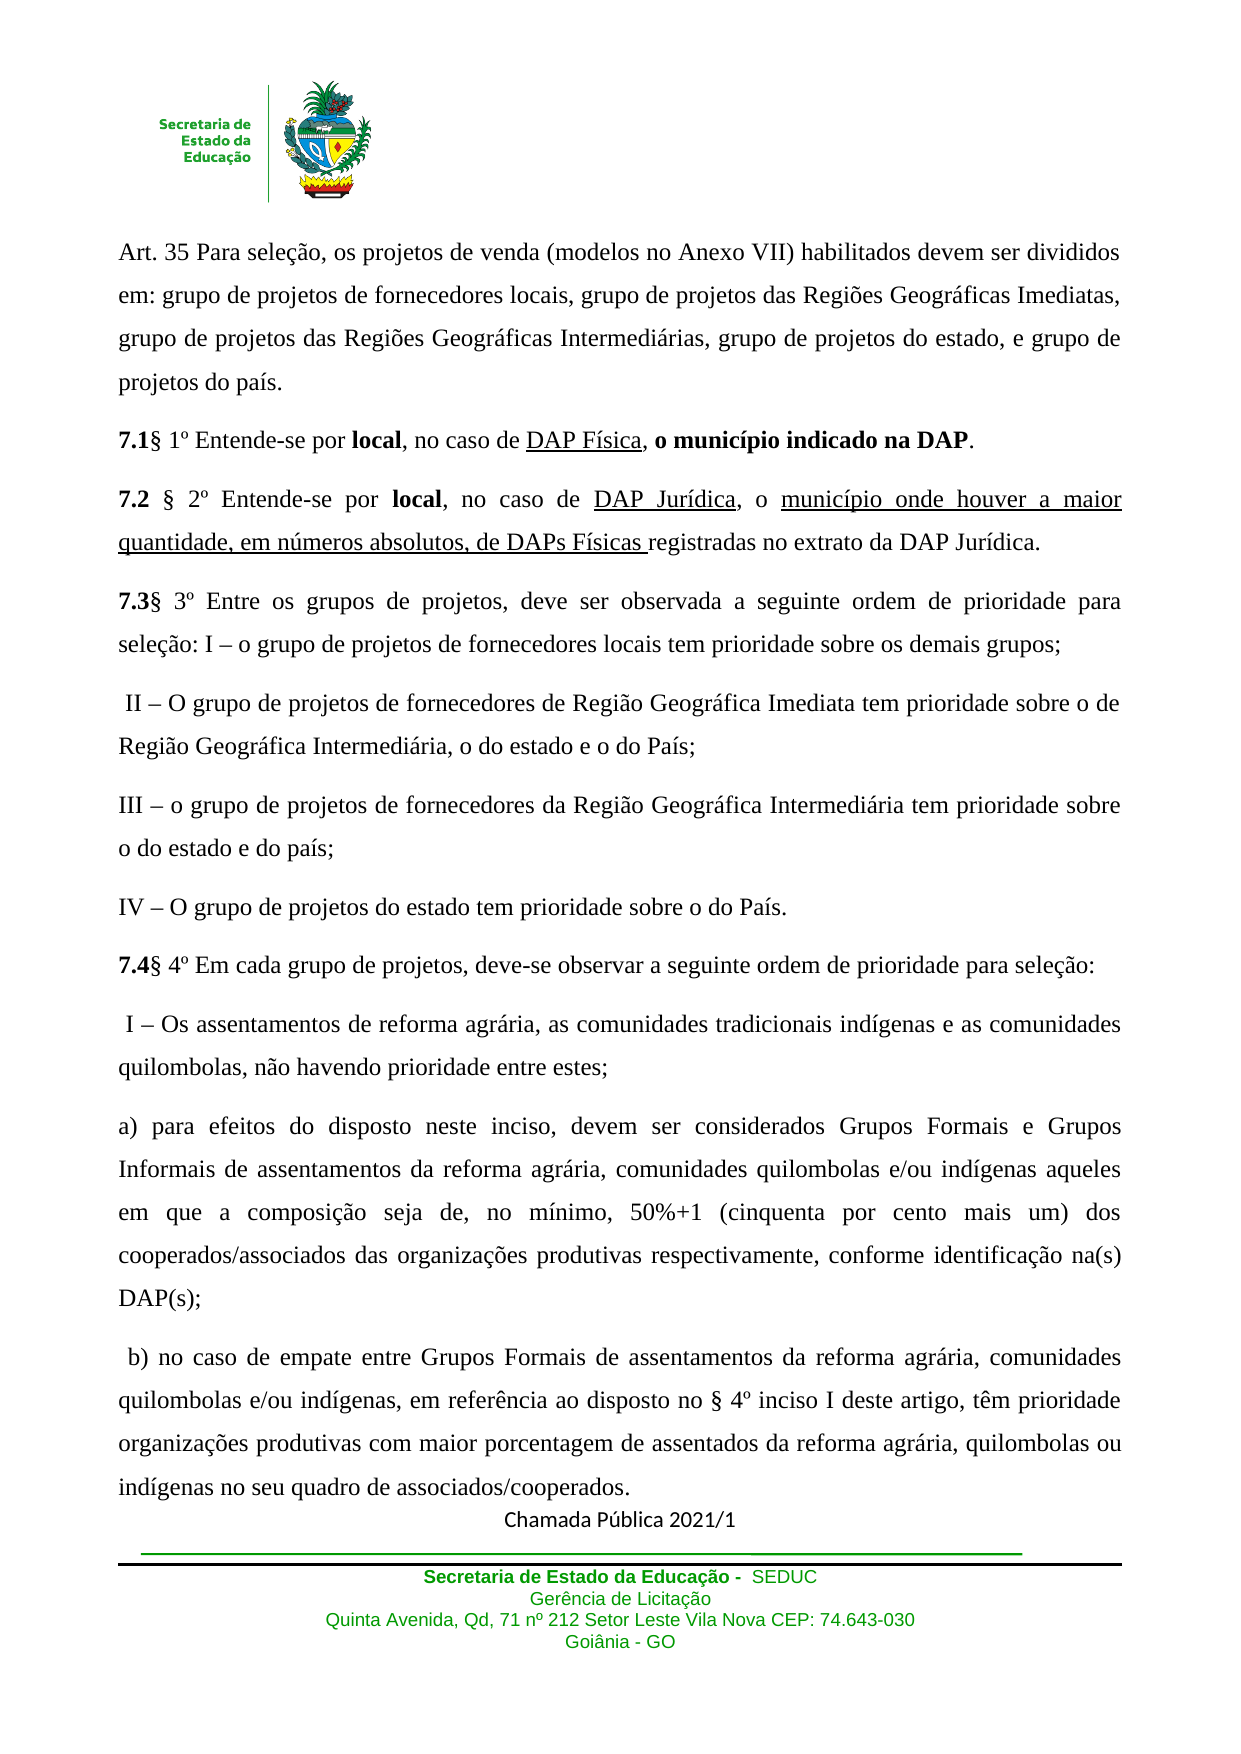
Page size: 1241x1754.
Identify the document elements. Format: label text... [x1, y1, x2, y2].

text 7.4§ 4º Em cada grupo de projetos, deve-se observar a seguinte ordem de prioridade para seleção: [118, 950, 1122, 979]
text b) no caso de empate entre Grupos Formais de assentamentos da reforma agrária, comunidades quilombolas e/ou indígenas, em referência ao disposto no § 4º inciso I deste artigo, têm prioridade organizações produtivas com maior porcentagem de assentados da reforma agrária, quilombolas ou indígenas no seu quadro de associados/cooperados. [118, 1342, 1122, 1500]
text IV – O grupo de projetos do estado tem prioridade sobre o do País. [118, 892, 1122, 920]
text II – O grupo de projetos de fornecedores de Região Geográfica Imediata tem prioridade sobre o de Região Geográfica Intermediária, o do estado e o do País; [118, 688, 1122, 760]
text 7.3§ 3º Entre os grupos de projetos, deve ser observada a seguinte ordem de prioridade para seleção: I – o grupo de projetos de fornecedores locais tem prioridade sobre os demais grupos; [118, 586, 1122, 658]
text I – Os assentamentos de reforma agrária, as comunidades tradicionais indígenas e as comunidades quilombolas, não havendo prioridade entre estes; [118, 1009, 1122, 1081]
text a) para efeitos do disposto neste inciso, devem ser considerados Grupos Formais e Grupos Informais de assentamentos da reforma agrária, comunidades quilombolas e/ou indígenas aqueles em que a composição seja de, no mínimo, 50%+1 (cinquenta por cento mais um) dos cooperados/associados das organizações produtivas respectivamente, conforme identificação na(s) DAP(s); [118, 1111, 1122, 1312]
text Art. 35 Para seleção, os projetos de venda (modelos no Anexo VII) habilitados devem ser divididos em: grupo de projetos de fornecedores locais, grupo de projetos das Regiões Geográficas Imediatas, grupo de projetos das Regiões Geográficas Intermediárias, grupo de projetos do estado, e grupo de projetos do país. [118, 237, 1122, 395]
text III – o grupo de projetos de fornecedores da Região Geográfica Intermediária tem prioridade sobre o do estado e do país; [118, 790, 1122, 862]
picture [118, 73, 412, 210]
text 7.2 § 2º Entende-se por local, no caso de DAP Jurídica, o município onde houver a maior quantidade, em números absolutos, de DAPs Físicas registradas no extrato da DAP Jurídica. [118, 484, 1122, 556]
text 7.1§ 1º Entende-se por local, no caso de DAP Física, o município indicado na DAP. [118, 425, 1122, 454]
